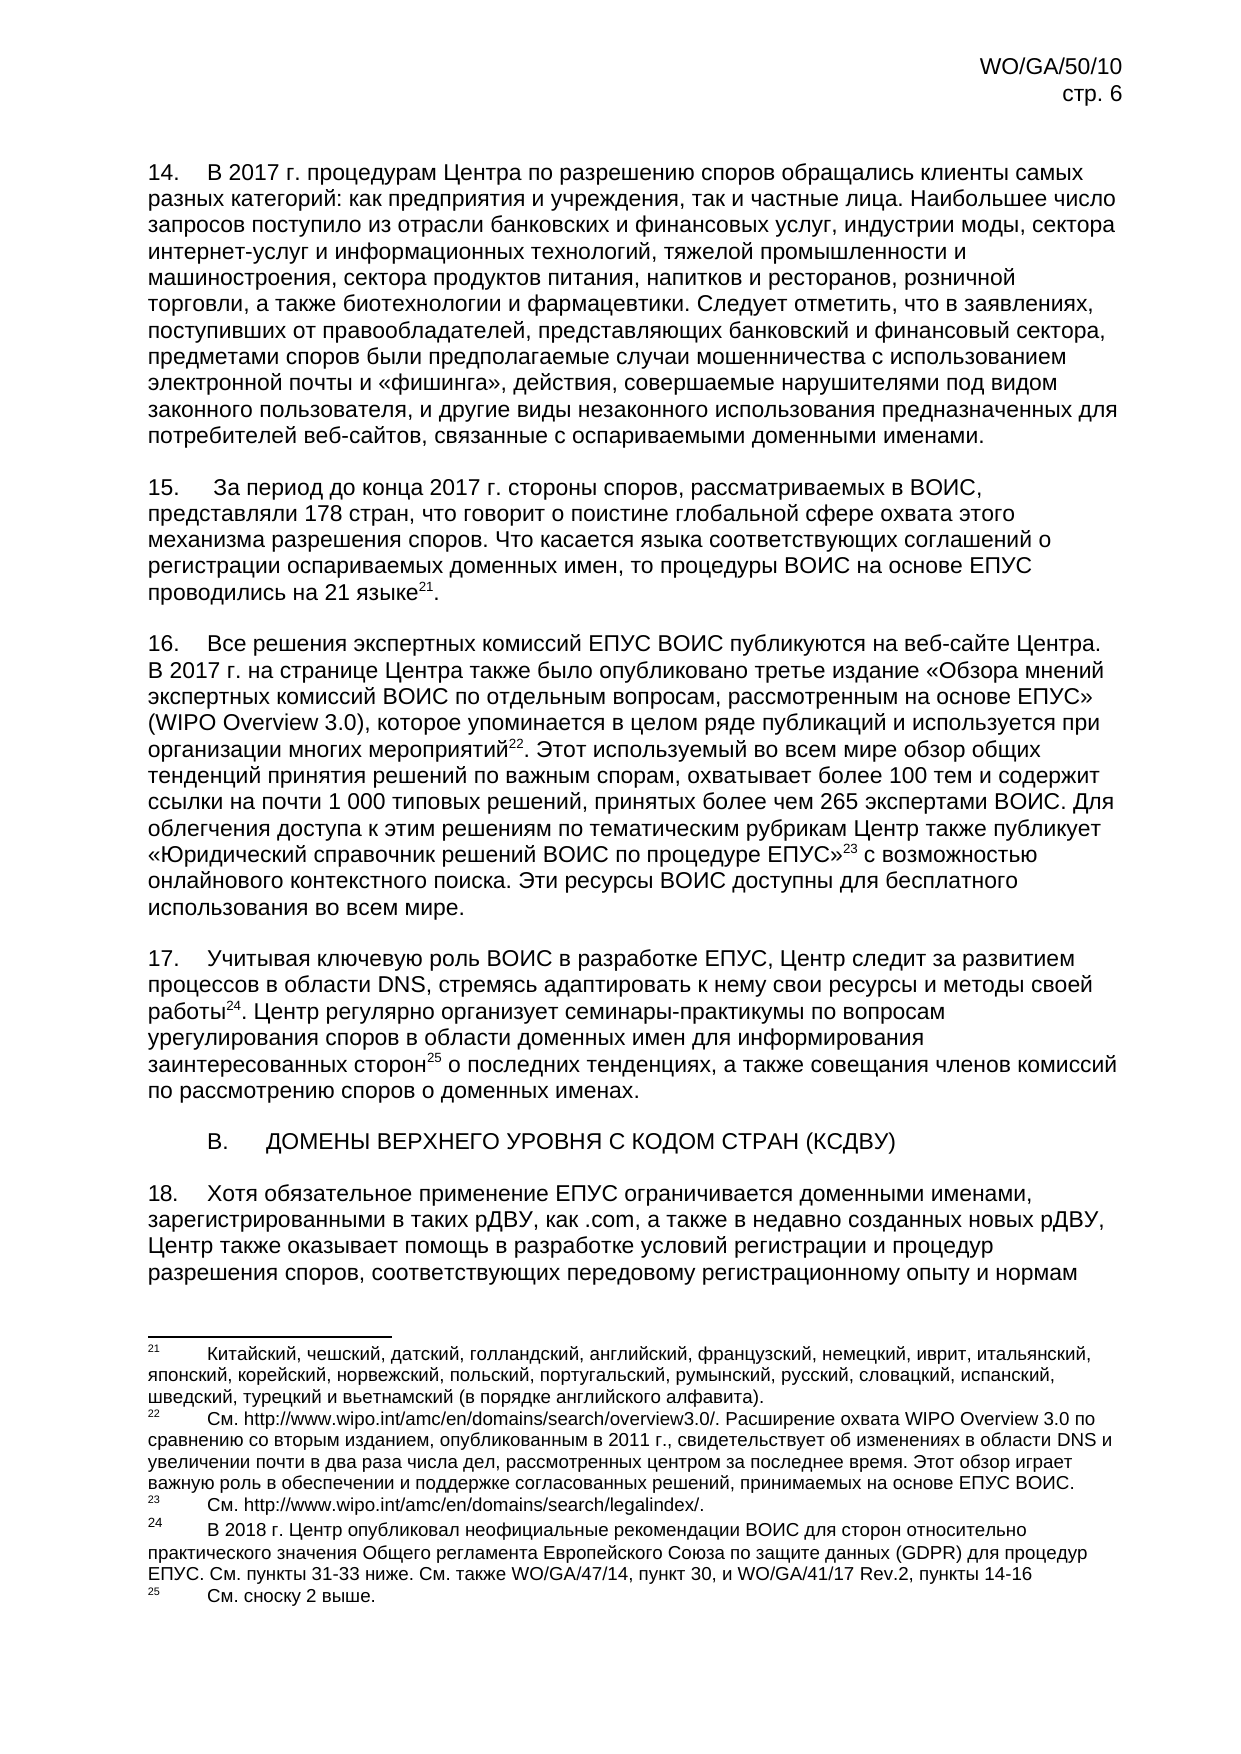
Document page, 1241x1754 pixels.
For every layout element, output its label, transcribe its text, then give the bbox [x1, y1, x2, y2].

list В 2017 г. процедурам Центра по разрешению споров обращались клиенты самых разных категорий: как предприятия и учреждения, так и частные лица. Наибольшее число запросов поступило из отрасли банковских и финансовых услуг, индустрии моды, сектора интернет-услуг и информационных технологий, тяжелой промышленности и машиностроения, сектора продуктов питания, напитков и ресторанов, розничной торговли, а также биотехнологии и фармацевтики. Следует отметить, что в заявлениях, поступивших от правообладателей, представляющих банковский и финансовый сектора, предметами споров были предполагаемые случаи мошенничества с использованием электронной почты и «фишинга», действия, совершаемые нарушителями под видом законного пользователя, и другие виды незаконного использования предназначенных для потребителей веб-сайтов, связанные с оспариваемыми доменными именами. [148, 158, 1122, 448]
list За период до конца 2017 г. стороны споров, рассматриваемых в ВОИС, представляли 178 стран, что говорит о поистине глобальной сфере охвата этого механизма разрешения споров. Что касается языка соответствующих соглашений о регистрации оспариваемых доменных имен, то процедуры ВОИС на основе ЕПУС проводились на 21 языке. [148, 473, 1122, 605]
list Учитывая ключевую роль ВОИС в разработке ЕПУС, Центр следит за развитием процессов в области DNS, стремясь адаптировать к нему свои ресурсы и методы своей работы. Центр регулярно организует семинары-практикумы по вопросам урегулирования споров в области доменных имен для информирования заинтересованных сторон о последних тенденциях, а также совещания членов комиссий по рассмотрению споров о доменных именах. [148, 945, 1122, 1103]
list Все решения экспертных комиссий ЕПУС ВОИС публикуются на веб-сайте Центра. В 2017 г. на странице Центра также было опубликовано третье издание «Обзора мнений экспертных комиссий ВОИС по отдельным вопросам, рассмотренным на основе ЕПУС» (WIPO Overview 3.0), которое упоминается в целом ряде публикаций и используется при организации многих мероприятий. Этот используемый во всем мире обзор общих тенденций принятия решений по важным спорам, охватывает более 100 тем и содержит ссылки на почти 1 000 типовых решений, принятых более чем 265 экспертами ВОИС. Для облегчения доступа к этим решениям по тематическим рубрикам Центр также публикует «Юридический справочник решений ВОИС по процедуре ЕПУС» с возможностью онлайнового контекстного поиска. Эти ресурсы ВОИС доступны для бесплатного использования во всем мире. [148, 630, 1122, 920]
subtitle B. домены верхнего уровня с кодом стран (ксДВУ) [207, 1128, 1122, 1154]
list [148, 1179, 1122, 1285]
